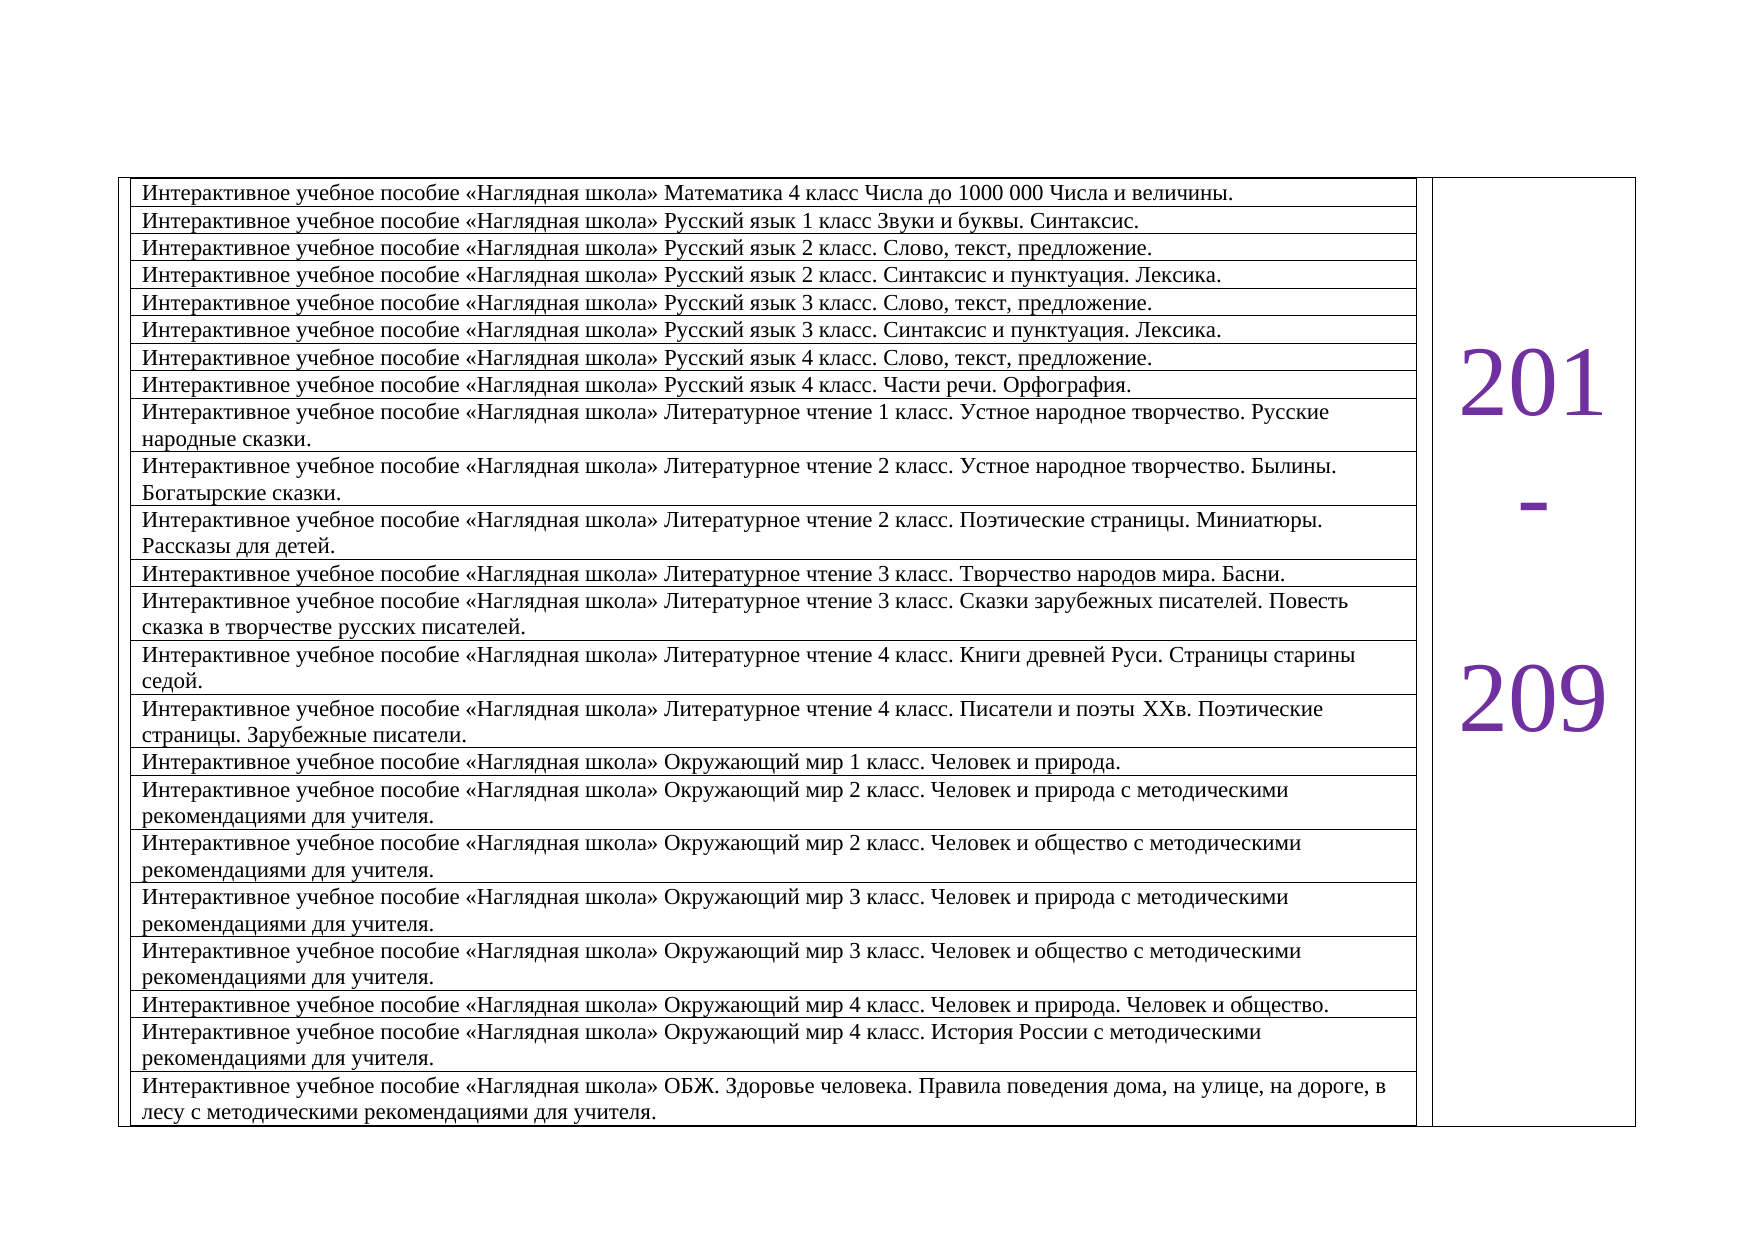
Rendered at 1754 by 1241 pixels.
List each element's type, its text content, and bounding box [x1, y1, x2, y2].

table_cell [131, 261, 1416, 288]
table_cell [131, 179, 1416, 206]
table_cell [131, 371, 1416, 398]
table_cell [131, 316, 1416, 343]
table_cell [131, 776, 1416, 829]
table_cell [131, 344, 1416, 370]
table_cell [131, 695, 1416, 747]
table_cell [131, 1072, 1416, 1125]
table_cell [131, 937, 1416, 990]
table_cell [119, 178, 130, 1126]
table_cell 201 - 209 [1433, 178, 1635, 1126]
table_cell [131, 560, 1416, 586]
table_cell [131, 399, 1416, 451]
table_cell [131, 207, 1416, 233]
table_cell [131, 234, 1416, 260]
table_cell [131, 883, 1416, 936]
table_cell [131, 587, 1416, 640]
table_cell [131, 289, 1416, 315]
table_cell [131, 991, 1416, 1017]
table_cell [131, 641, 1416, 694]
table_cell [1417, 178, 1432, 1126]
table_cell [131, 830, 1416, 882]
table_cell [131, 506, 1416, 559]
table_cell [131, 748, 1416, 775]
table_cell [131, 452, 1416, 505]
table_cell [131, 1018, 1416, 1071]
